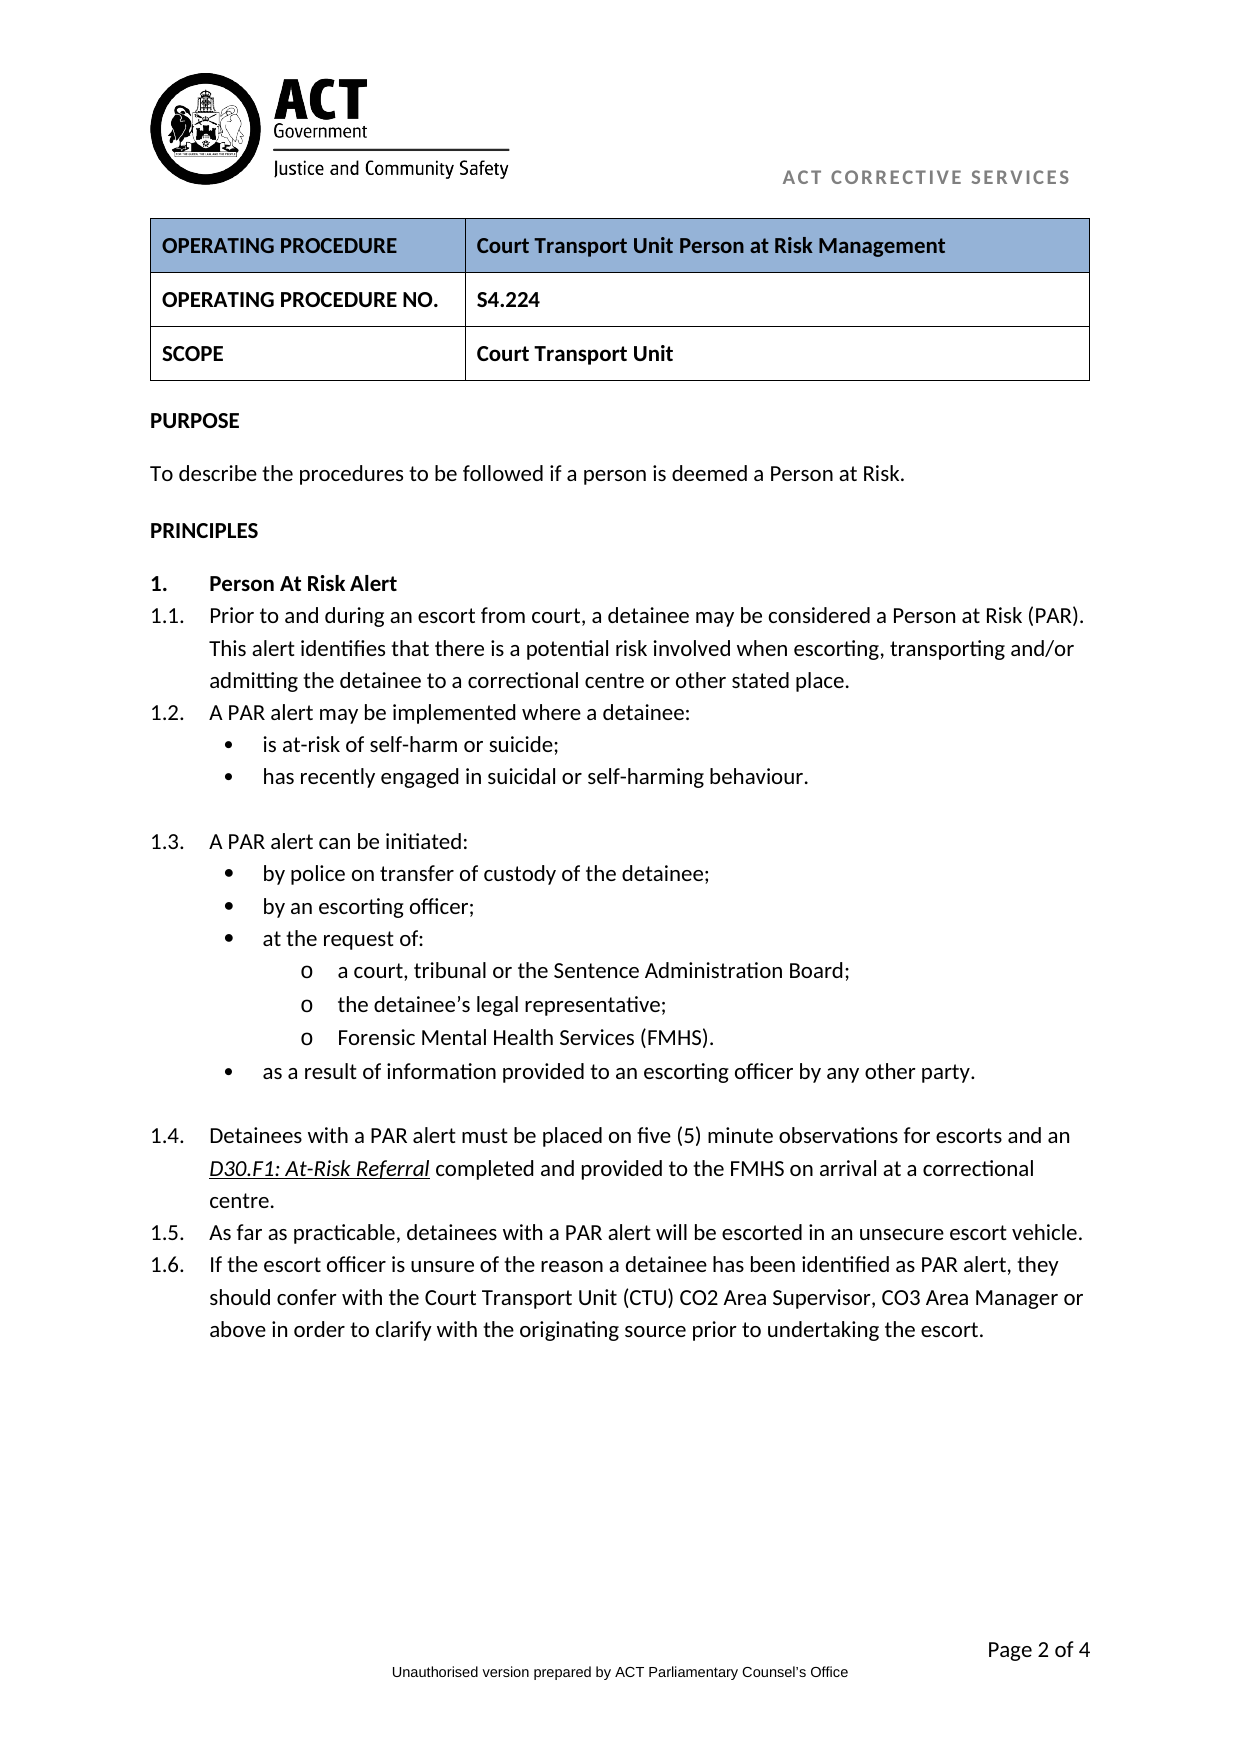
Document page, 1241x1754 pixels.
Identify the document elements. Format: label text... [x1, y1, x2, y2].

list Forensic Mental Health Services (FMHS). [300, 1023, 1090, 1052]
list by an escorting officer; [225, 892, 1090, 920]
subtitle Prior to and during an escort from court, a detainee may be considered a Person at Risk (PAR). This alert identifies that there is a potential risk involved when escorting, transporting and/or admitting the detainee to a correctional centre or other stated place. [150, 602, 1090, 694]
picture [150, 73, 510, 185]
text To describe the procedures to be followed if a person is deemed a Person at Risk. [150, 459, 1090, 487]
table_cell Court Transport Unit [466, 327, 1089, 380]
text PURPOSE [150, 406, 1090, 434]
list is at-risk of self-harm or suicide; [225, 730, 1090, 758]
subtitle Detainees with a PAR alert must be placed on five (5) minute observations for escorts and an D30.F1: At-Risk Referral completed and provided to the FMHS on arrival at a correctional centre. [150, 1122, 1090, 1214]
subtitle As far as practicable, detainees with a PAR alert will be escorted in an unsecure escort vehicle. [150, 1218, 1090, 1246]
list as a result of information provided to an escorting officer by any other party. [225, 1057, 1090, 1085]
table_cell OPERATING PROCEDURE NO. [151, 273, 465, 326]
list the detainee’s legal representative; [300, 990, 1090, 1019]
table_cell S4.224 [466, 273, 1089, 326]
list at the request of: [225, 924, 1090, 952]
list by police on transfer of custody of the detainee; [225, 859, 1090, 888]
table_header OPERATING PROCEDURE [151, 219, 465, 272]
list a court, tribunal or the Sentence Administration Board; [300, 956, 1090, 985]
subtitle A PAR alert can be initiated: [150, 827, 1090, 855]
subtitle If the escort officer is unsure of the reason a detainee has been identified as PAR alert, they should confer with the Court Transport Unit (CTU) CO2 Area Supervisor, CO3 Area Manager or above in order to clarify with the originating source prior to undertaking the escort. [150, 1250, 1090, 1343]
table_header Court Transport Unit Person at Risk Management [466, 219, 1089, 272]
subtitle Person At Risk Alert [150, 569, 1090, 597]
text PRINCIPLES [150, 516, 1090, 544]
subtitle A PAR alert may be implemented where a detainee: [150, 698, 1090, 726]
table_cell SCOPE [151, 327, 465, 380]
list has recently engaged in suicidal or self-harming behaviour. [225, 762, 1090, 791]
